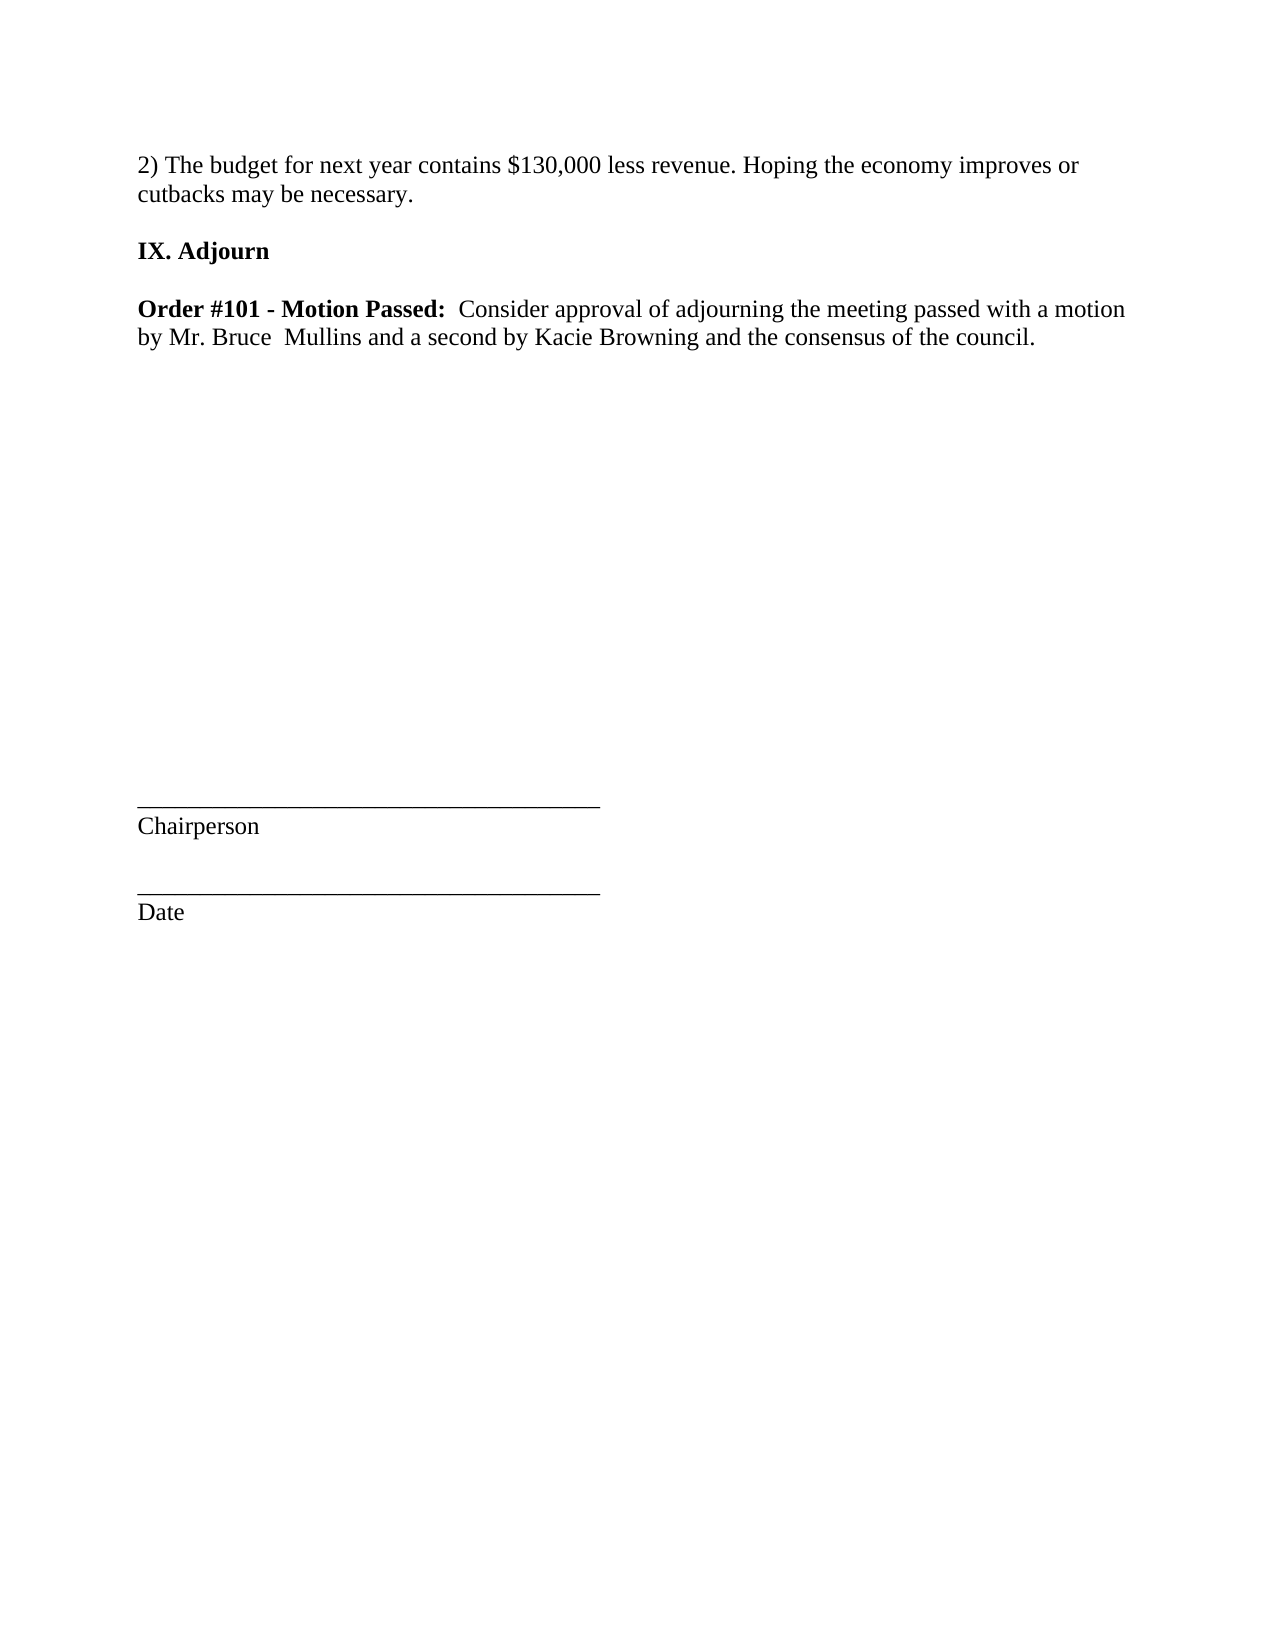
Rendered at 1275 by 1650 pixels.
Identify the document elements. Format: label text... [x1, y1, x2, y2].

text Order #101 - Motion Passed: Consider approval of adjourning the meeting passed with a motion by Mr. Bruce Mullins and a second by Kacie Browning and the consensus of the council. [137, 294, 1138, 351]
text Chairperson [137, 811, 1138, 840]
text _____________________________________ [137, 869, 1138, 897]
text 2) The budget for next year contains $130,000 less revenue. Hoping the economy improves or cutbacks may be necessary. [137, 150, 1138, 207]
text Date [137, 897, 1138, 926]
text IX. Adjourn [137, 236, 1138, 265]
text _____________________________________ [137, 782, 1138, 811]
